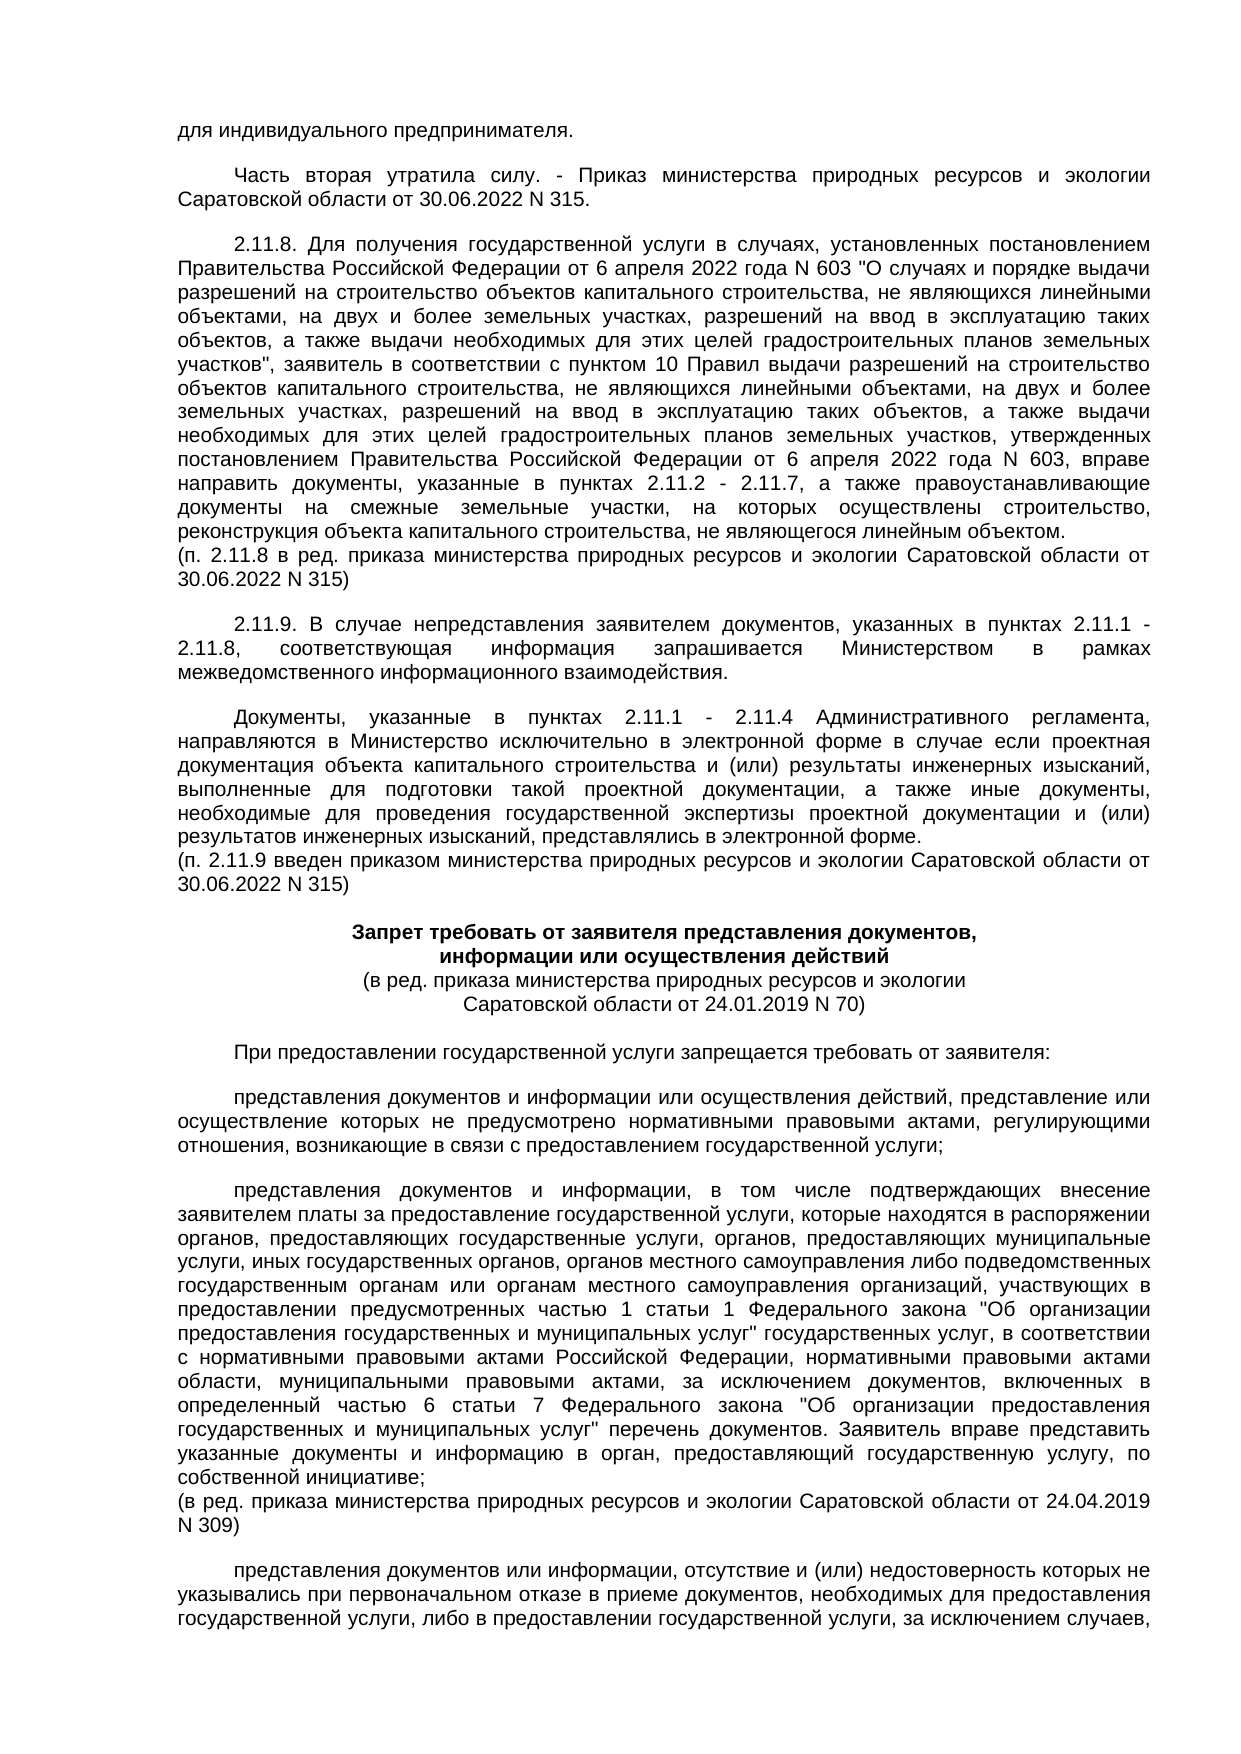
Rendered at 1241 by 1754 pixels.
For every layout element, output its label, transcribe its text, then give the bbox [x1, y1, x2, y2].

title информации или осуществления действий [177, 944, 1152, 968]
text (в ред. приказа министерства природных ресурсов и экологии [177, 968, 1152, 992]
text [177, 118, 1152, 142]
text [177, 1558, 1152, 1629]
text При предоставлении государственной услуги запрещается требовать от заявителя: [177, 1040, 1152, 1064]
text 2.11.9. В случае непредставления заявителем документов, указанных в пунктах 2.11.1 - 2.11.8, соответствующая информация запрашивается Министерством в рамках межведомственного информационного взаимодействия. [177, 612, 1152, 684]
text представления документов и информации или осуществления действий, представление или осуществление которых не предусмотрено нормативными правовыми актами, регулирующими отношения, возникающие в связи с предоставлением государственной услуги; [177, 1085, 1152, 1157]
text Документы, указанные в пунктах 2.11.1 - 2.11.4 Административного регламента, направляются в Министерство исключительно в электронной форме в случае если проектная документация объекта капитального строительства и (или) результаты инженерных изысканий, выполненные для подготовки такой проектной документации, а также иные документы, необходимые для проведения государственной экспертизы проектной документации и (или) результатов инженерных изысканий, представлялись в электронной форме. [177, 704, 1152, 848]
text (п. 2.11.8 в ред. приказа министерства природных ресурсов и экологии Саратовской области от 30.06.2022 N 315) [177, 543, 1152, 591]
text (п. 2.11.9 введен приказом министерства природных ресурсов и экологии Саратовской области от 30.06.2022 N 315) [177, 848, 1152, 896]
text 2.11.8. Для получения государственной услуги в случаях, установленных постановлением Правительства Российской Федерации от 6 апреля 2022 года N 603 "О случаях и порядке выдачи разрешений на строительство объектов капитального строительства, не являющихся линейными объектами, на двух и более земельных участках, разрешений на ввод в эксплуатацию таких объектов, а также выдачи необходимых для этих целей градостроительных планов земельных участков", заявитель в соответствии с пунктом 10 Правил выдачи разрешений на строительство объектов капитального строительства, не являющихся линейными объектами, на двух и более земельных участках, разрешений на ввод в эксплуатацию таких объектов, а также выдачи необходимых для этих целей градостроительных планов земельных участков, утвержденных постановлением Правительства Российской Федерации от 6 апреля 2022 года N 603, вправе направить документы, указанные в пунктах 2.11.2 - 2.11.7, а также правоустанавливающие документы на смежные земельные участки, на которых осуществлены строительство, реконструкция объекта капитального строительства, не являющегося линейным объектом. [177, 232, 1152, 543]
text Часть вторая утратила силу. - Приказ министерства природных ресурсов и экологии Саратовской области от 30.06.2022 N 315. [177, 163, 1152, 211]
text Саратовской области от 24.01.2019 N 70) [177, 992, 1152, 1016]
text представления документов и информации, в том числе подтверждающих внесение заявителем платы за предоставление государственной услуги, которые находятся в распоряжении органов, предоставляющих государственные услуги, органов, предоставляющих муниципальные услуги, иных государственных органов, органов местного самоуправления либо подведомственных государственным органам или органам местного самоуправления организаций, участвующих в предоставлении предусмотренных частью 1 статьи 1 Федерального закона "Об организации предоставления государственных и муниципальных услуг" государственных услуг, в соответствии с нормативными правовыми актами Российской Федерации, нормативными правовыми актами области, муниципальными правовыми актами, за исключением документов, включенных в определенный частью 6 статьи 7 Федерального закона "Об организации предоставления государственных и муниципальных услуг" перечень документов. Заявитель вправе представить указанные документы и информацию в орган, предоставляющий государственную услугу, по собственной инициативе; [177, 1177, 1152, 1489]
title Запрет требовать от заявителя представления документов, [177, 920, 1152, 944]
text (в ред. приказа министерства природных ресурсов и экологии Саратовской области от 24.04.2019 N 309) [177, 1489, 1152, 1537]
